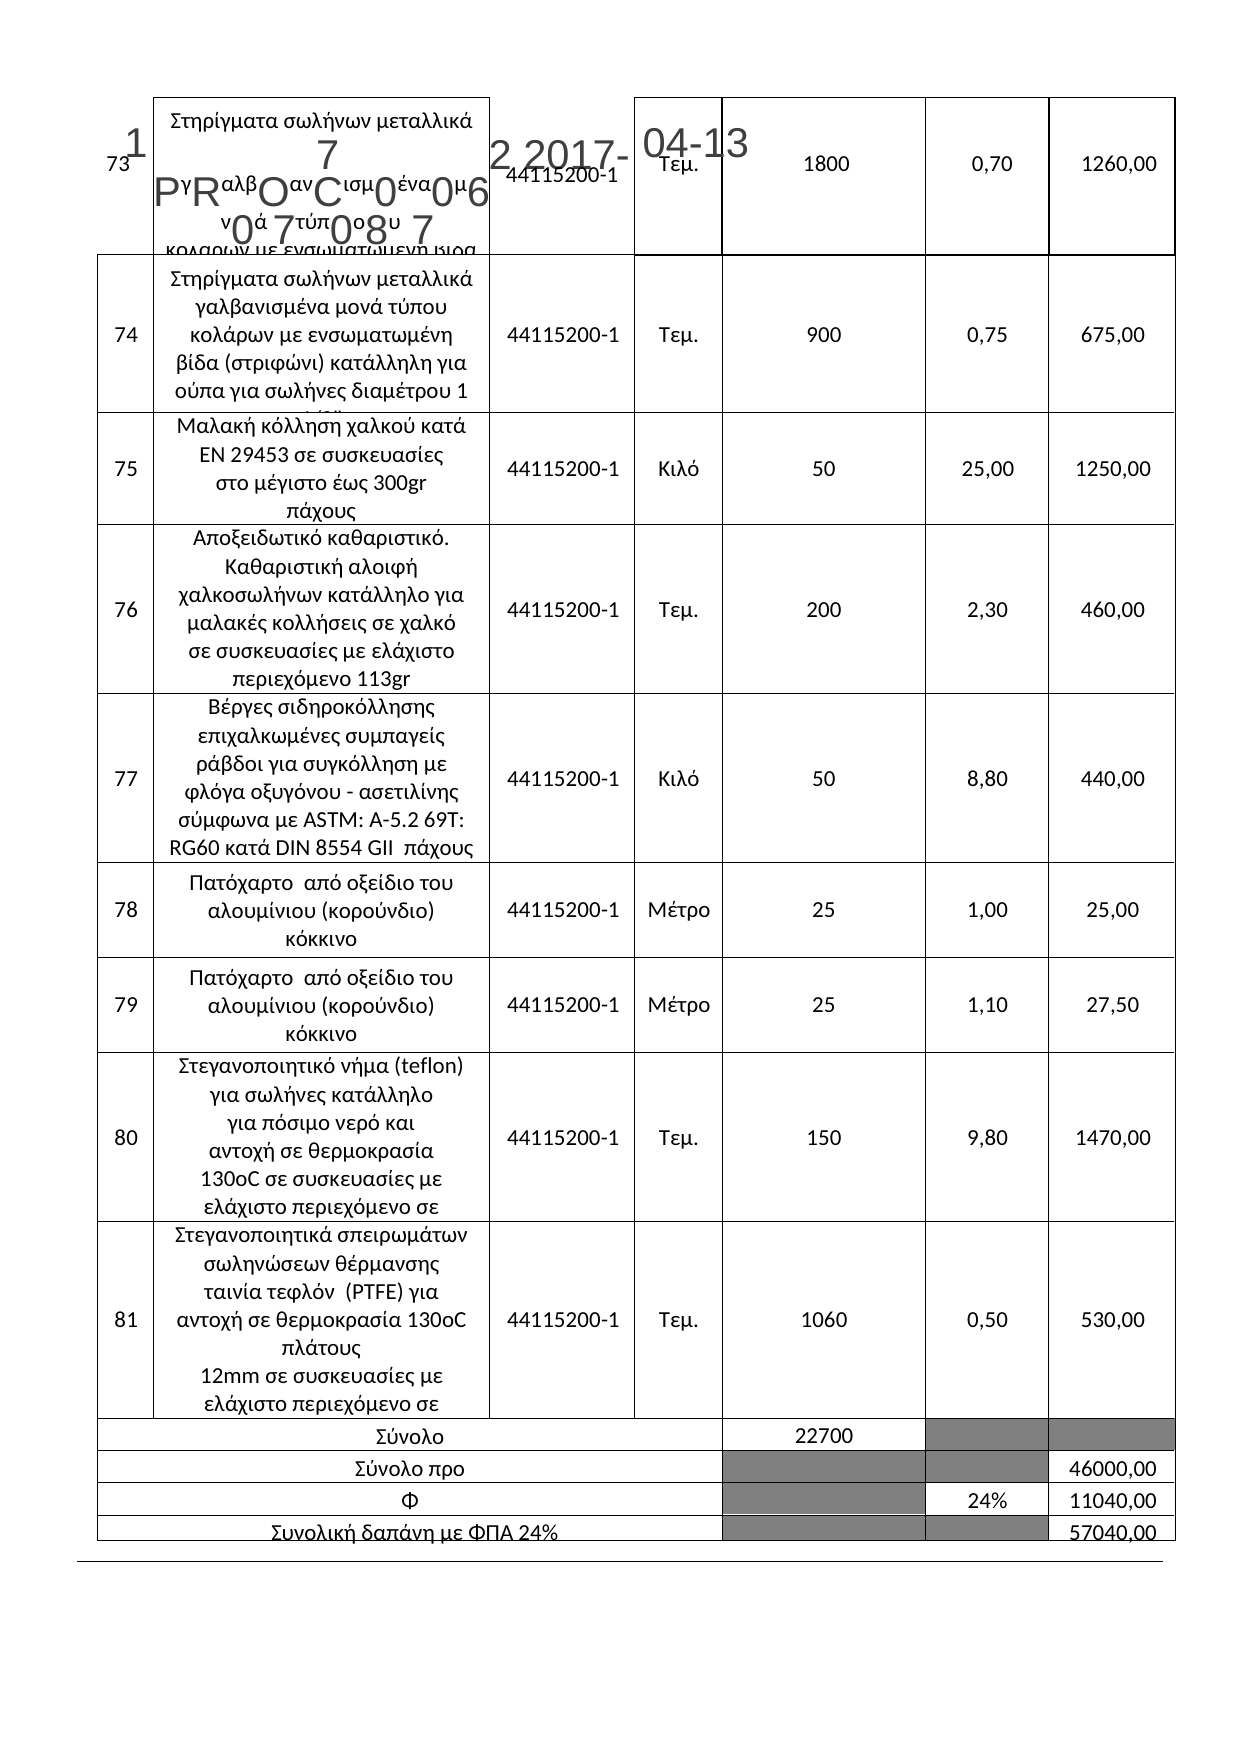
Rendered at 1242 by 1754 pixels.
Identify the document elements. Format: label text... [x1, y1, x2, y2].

text 1 04-13 [124, 118, 1196, 160]
text 73 Τεμ. 1800 0,70 1260,00 [106, 160, 1196, 177]
